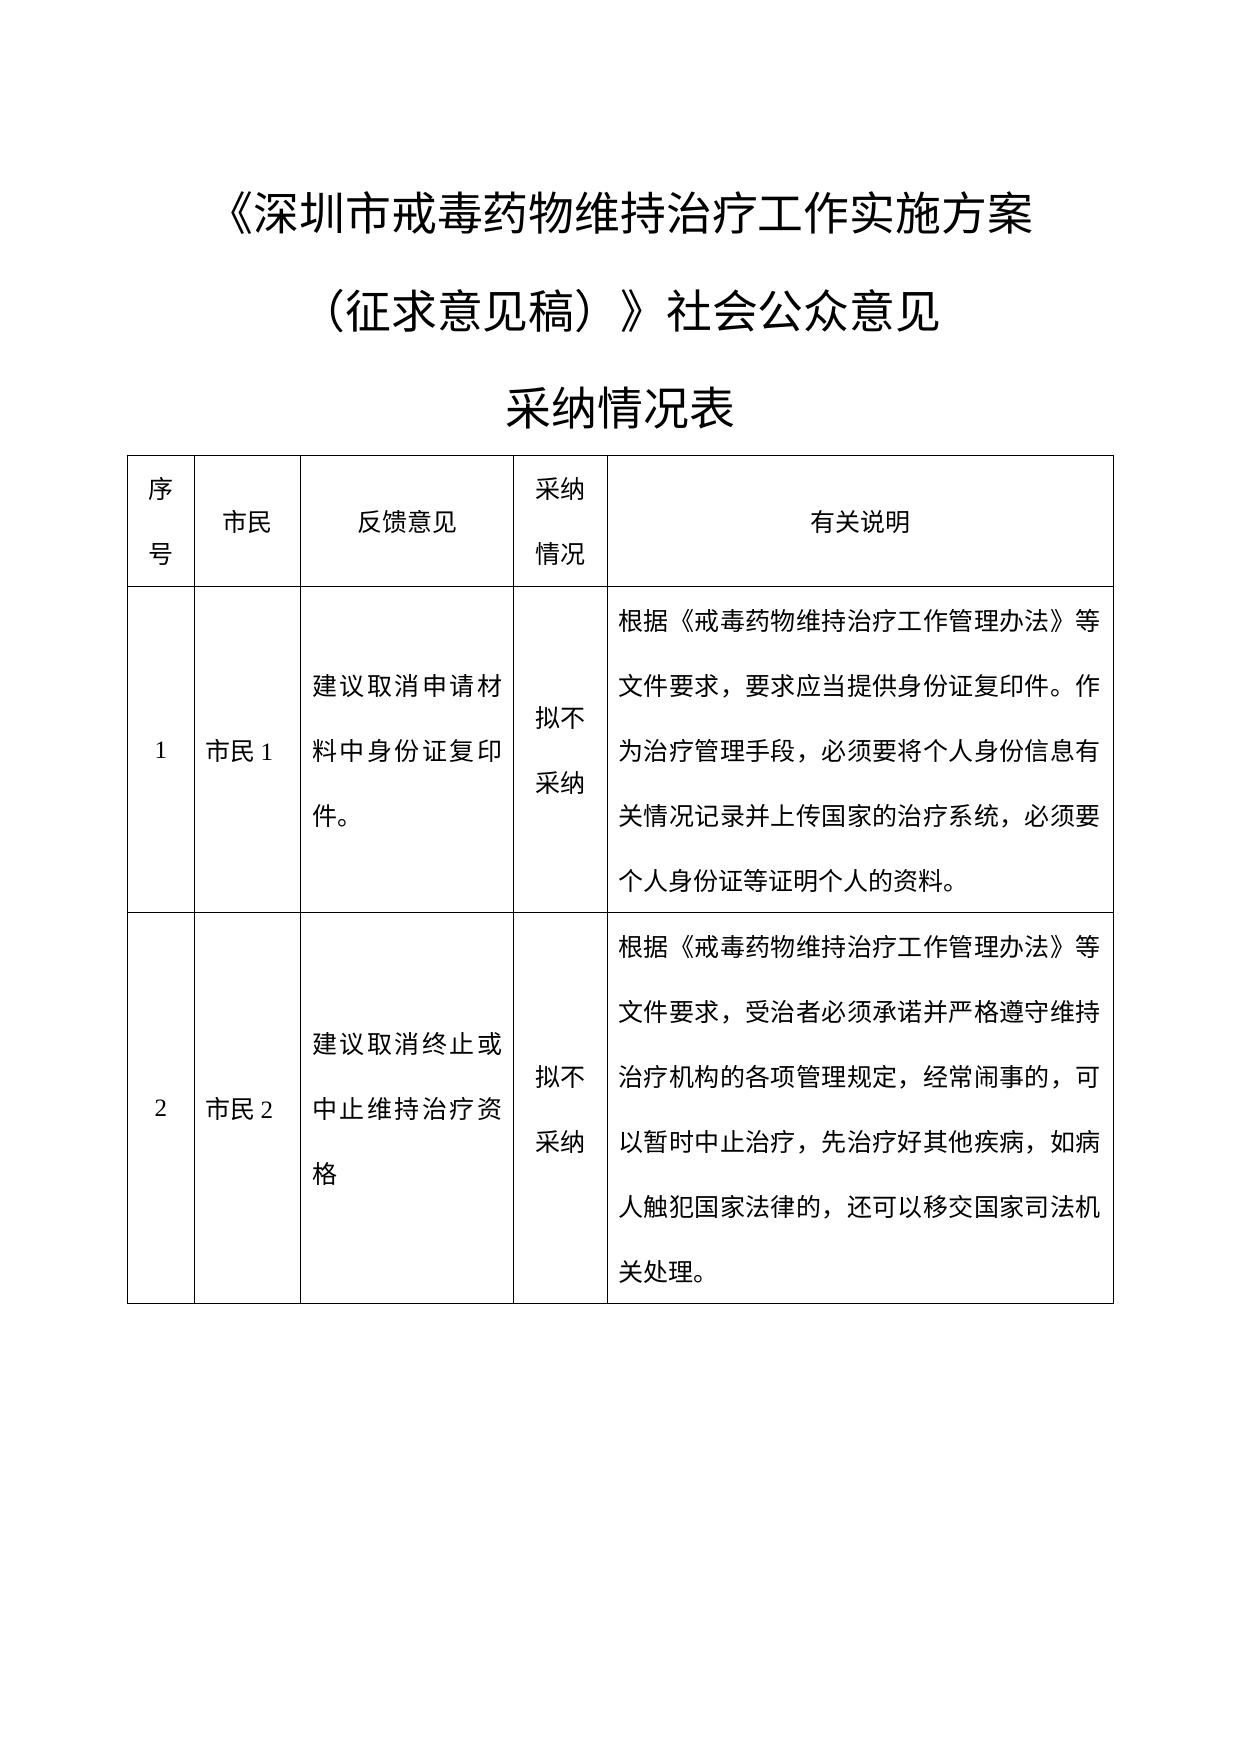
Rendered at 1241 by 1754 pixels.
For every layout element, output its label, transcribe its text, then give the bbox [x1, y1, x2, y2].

table_cell 市民1 [195, 587, 300, 912]
table_cell 拟不 采纳 [514, 913, 607, 1303]
text 《深圳市戒毒药物维持治疗工作实施方案（征求意见稿）》社会公众意见 [187, 162, 1053, 357]
table_header 市民 [195, 456, 300, 586]
table_cell 建议取消申请材料中身份证复印件。 [301, 587, 513, 912]
table_cell 根据《戒毒药物维持治疗工作管理办法》等文件要求，受治者必须承诺并严格遵守维持治疗机构的各项管理规定，经常闹事的，可以暂时中止治疗，先治疗好其他疾病，如病人触犯国家法律的，还可以移交国家司法机关处理。 [608, 913, 1113, 1303]
table_header 序号 [128, 456, 194, 586]
table_cell 根据《戒毒药物维持治疗工作管理办法》等文件要求，要求应当提供身份证复印件。作为治疗管理手段，必须要将个人身份信息有关情况记录并上传国家的治疗系统，必须要个人身份证等证明个人的资料。 [608, 587, 1113, 912]
table_cell 2 [128, 913, 194, 1303]
table_cell 市民2 [195, 913, 300, 1303]
table_cell 拟不 采纳 [514, 587, 607, 912]
table_cell 建议取消终止或中止维持治疗资格 [301, 913, 513, 1303]
text 采纳情况表 [187, 357, 1053, 454]
table_header 有关说明 [608, 456, 1113, 586]
table_header 采纳 情况 [514, 456, 607, 586]
table_header 反馈意见 [301, 456, 513, 586]
table_cell 1 [128, 587, 194, 912]
